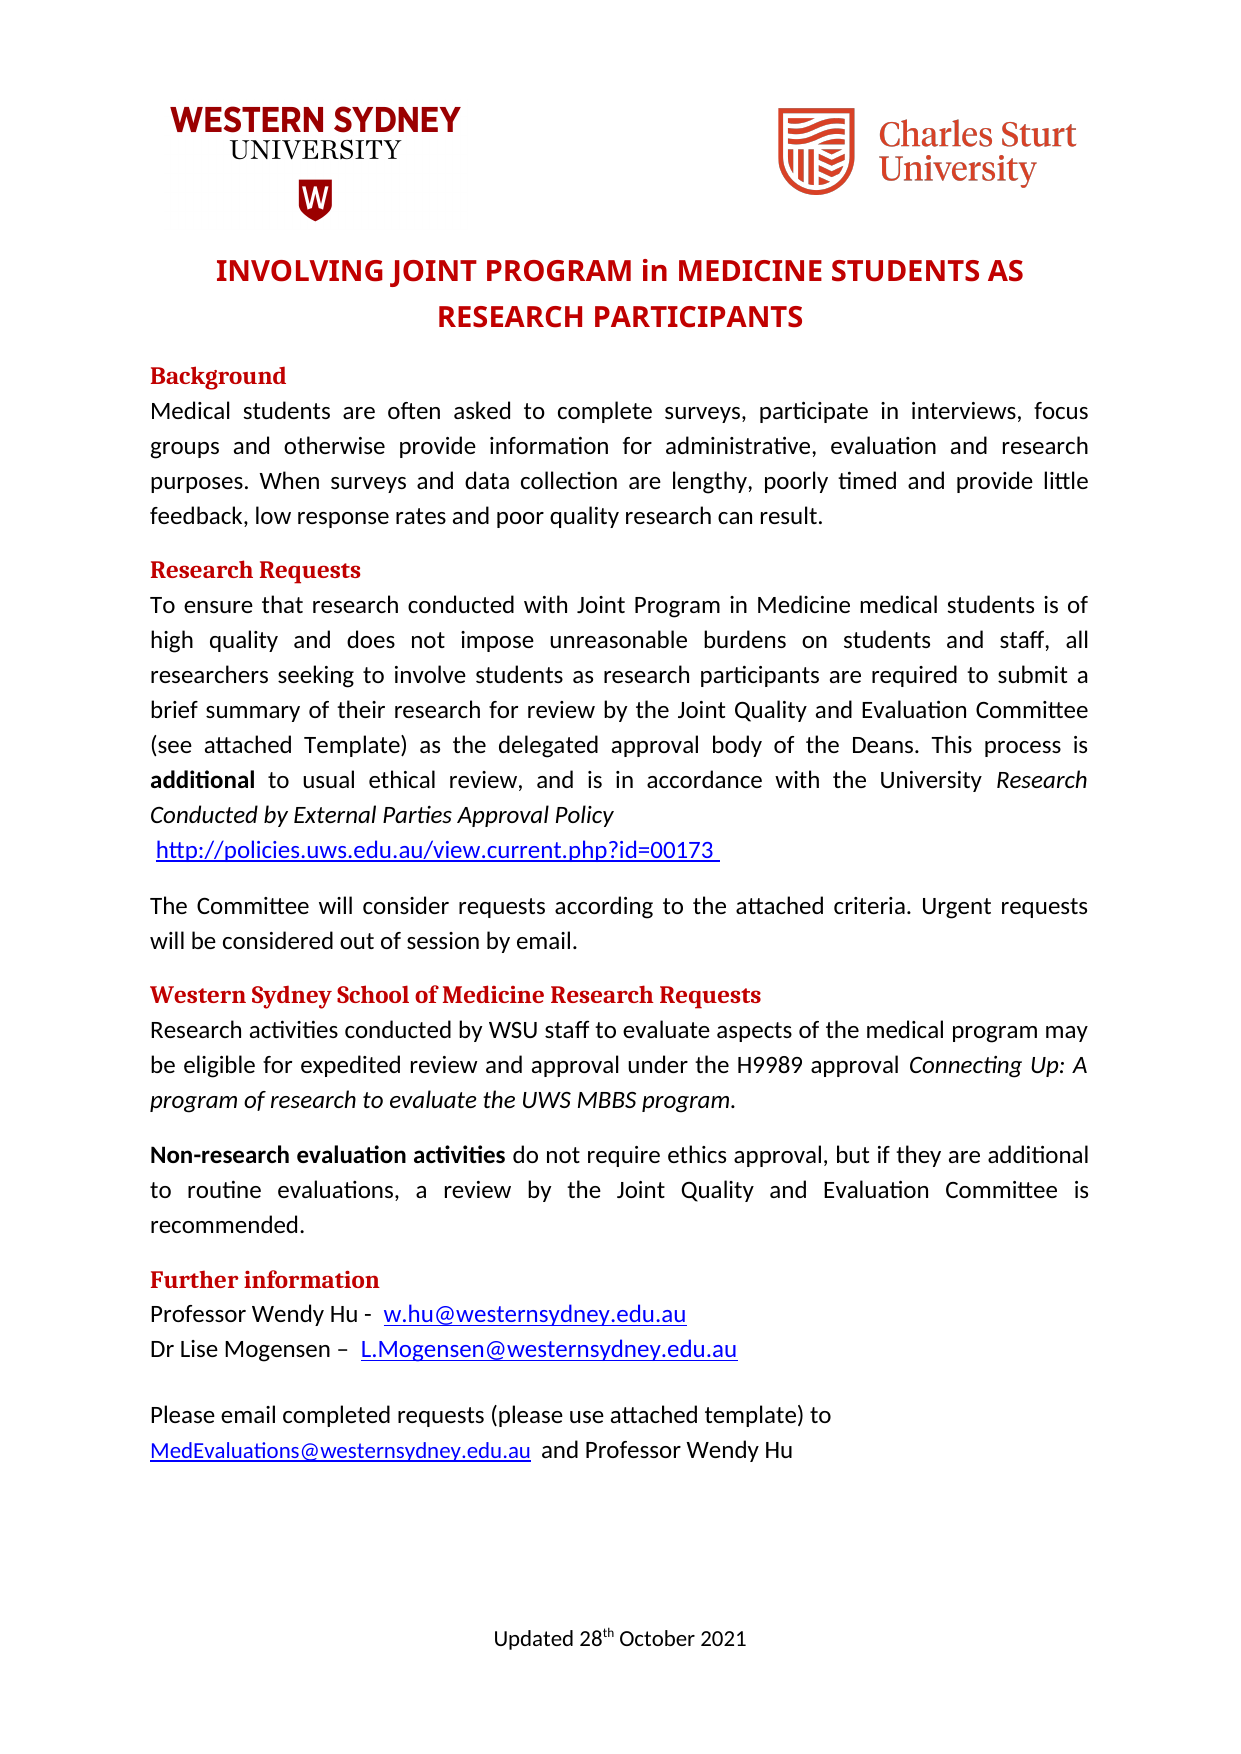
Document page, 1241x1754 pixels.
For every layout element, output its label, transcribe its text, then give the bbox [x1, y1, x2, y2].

subtitle Research Requests [150, 556, 1090, 585]
text Medical students are often asked to complete surveys, participate in interviews, focus groups and otherwise provide information for administrative, evaluation and research purposes. When surveys and data collection are lengthy, poorly timed and provide little feedback, low response rates and poor quality research can result. [150, 395, 1090, 531]
text http://policies.uws.edu.au/view.current.php?id=00173 [150, 834, 1090, 865]
subtitle INVOLVING JOINT PROGRAM in MEDICINE STUDENTS AS RESEARCH PARTICIPANTS [150, 250, 1090, 336]
subtitle Further information [150, 1266, 1090, 1294]
subtitle Western Sydney School of Medicine Research Requests [150, 981, 1090, 1009]
picture [163, 99, 468, 230]
subtitle Background [150, 362, 1090, 391]
picture [778, 73, 1077, 230]
text Non-research evaluation activities do not require ethics approval, but if they are additional to routine evaluations, a review by the Joint Quality and Evaluation Committee is recommended. [150, 1140, 1090, 1240]
text Research activities conducted by WSU staff to evaluate aspects of the medical program may be eligible for expedited review and approval under the H9989 approval Connecting Up: A program of research to evaluate the UWS MBBS program. [150, 1014, 1090, 1114]
text Professor Wendy Hu - w.hu@westernsydney.edu.au [150, 1298, 1090, 1329]
text The Committee will consider requests according to the attached criteria. Urgent requests will be considered out of session by email. [150, 890, 1090, 956]
text Dr Lise Mogensen – L.Mogensen@westernsydney.edu.au [150, 1333, 1090, 1364]
text Please email completed requests (please use attached template) to MedEvaluations@westernsydney.edu.au and Professor Wendy Hu [150, 1399, 1090, 1464]
text To ensure that research conducted with Joint Program in Medicine medical students is of high quality and does not impose unreasonable burdens on students and staff, all researchers seeking to involve students as research participants are required to submit a brief summary of their research for review by the Joint Quality and Evaluation Committee (see attached Template) as the delegated approval body of the Deans. This process is additional to usual ethical review, and is in accordance with the University Research Conducted by External Parties Approval Policy [150, 589, 1090, 830]
